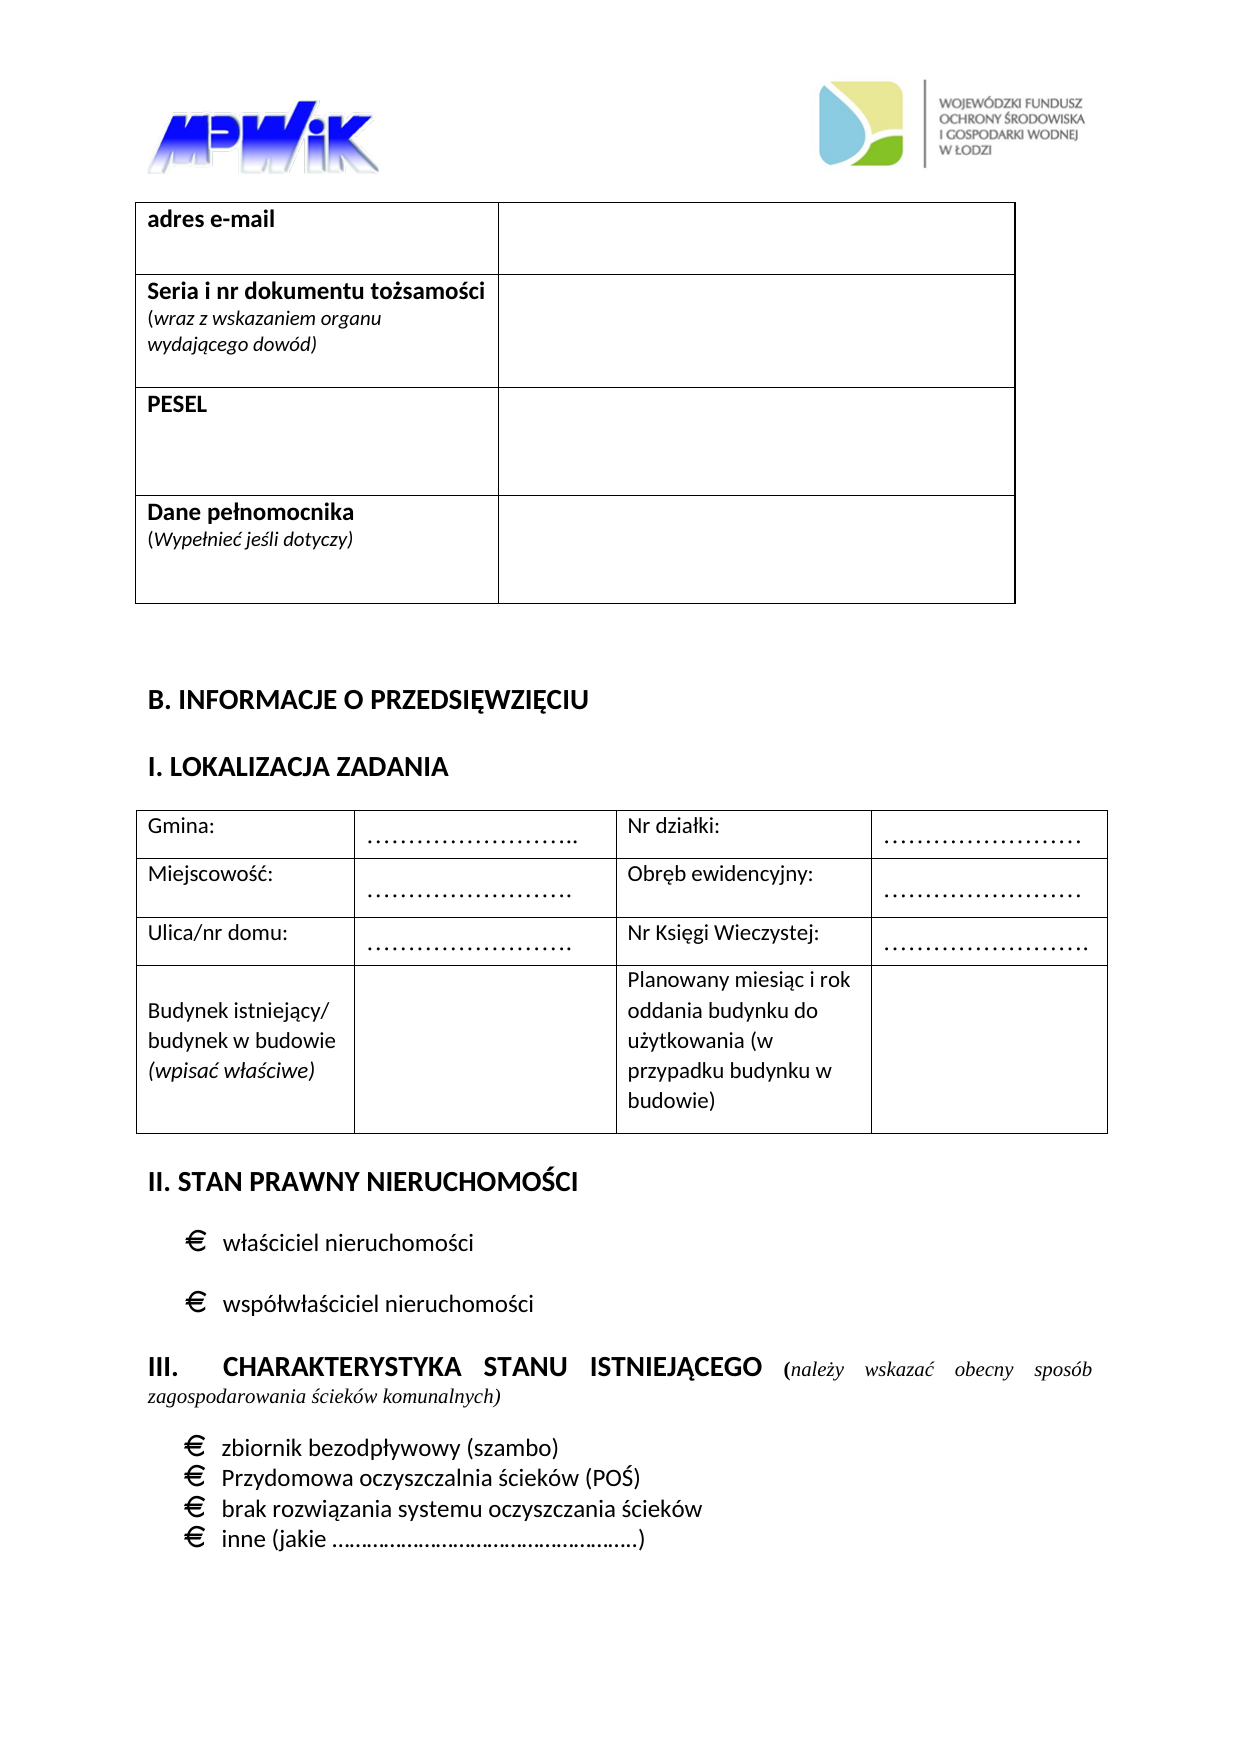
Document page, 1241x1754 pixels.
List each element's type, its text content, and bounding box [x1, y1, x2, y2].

list Przydomowa oczyszczalnia ścieków (POŚ) [184, 1462, 1093, 1493]
table_header …………………… [872, 811, 1107, 858]
text II. STAN PRAWNY NIERUCHOMOŚCI [148, 1163, 1093, 1199]
list inne (jakie ……………………………………………..) [184, 1523, 1093, 1554]
table_cell …………………… [872, 859, 1107, 917]
table_cell [499, 388, 1014, 495]
table_header …………………….. [355, 811, 616, 858]
table_cell [499, 496, 1014, 603]
table_cell [499, 275, 1014, 387]
table_cell ……………………. [872, 918, 1107, 964]
table_cell Planowany miesiąc i rok oddania budynku do użytkowania (w przypadku budynku w budowie) [617, 966, 871, 1133]
table_cell Dane pełnomocnika (Wypełnieć jeśli dotyczy) [136, 496, 498, 603]
text III. CHARAKTERYSTYKA STANU ISTNIEJĄCEGO (należy wskazać obecny sposób zagospodarowania ścieków komunalnych) [148, 1348, 1093, 1408]
table_cell [499, 203, 1014, 274]
picture [147, 100, 379, 174]
table_cell PESEL [136, 388, 498, 495]
list brak rozwiązania systemu oczyszczania ścieków [184, 1493, 1093, 1523]
picture [811, 73, 1093, 174]
table_cell Obręb ewidencyjny: [617, 859, 871, 917]
table_cell ……………………. [355, 918, 616, 964]
table_cell Telefon kontaktowy, adres e-mail [136, 203, 498, 274]
table_cell Nr Księgi Wieczystej: [617, 918, 871, 964]
table_header Gmina: [137, 811, 354, 858]
list zbiornik bezodpływowy (szambo) [184, 1432, 1093, 1462]
table_cell Budynek istniejący/ budynek w budowie (wpisać właściwe) [137, 966, 354, 1133]
table_cell [872, 966, 1107, 1133]
table_cell Seria i nr dokumentu tożsamości (wraz z wskazaniem organu wydającego dowód) [136, 275, 498, 387]
list właściciel nieruchomości [185, 1227, 1093, 1258]
table_cell Miejscowość: [137, 859, 354, 917]
table_cell ……………………. [355, 859, 616, 917]
table_cell [355, 966, 616, 1133]
text I. LOKALIZACJA ZADANIA [148, 748, 1093, 783]
table_header Nr działki: [617, 811, 871, 858]
table_cell Ulica/nr domu: [137, 918, 354, 964]
list współwłaściciel nieruchomości [185, 1288, 1093, 1319]
text B. INFORMACJE O PRZEDSIĘWZIĘCIU [148, 681, 1093, 716]
